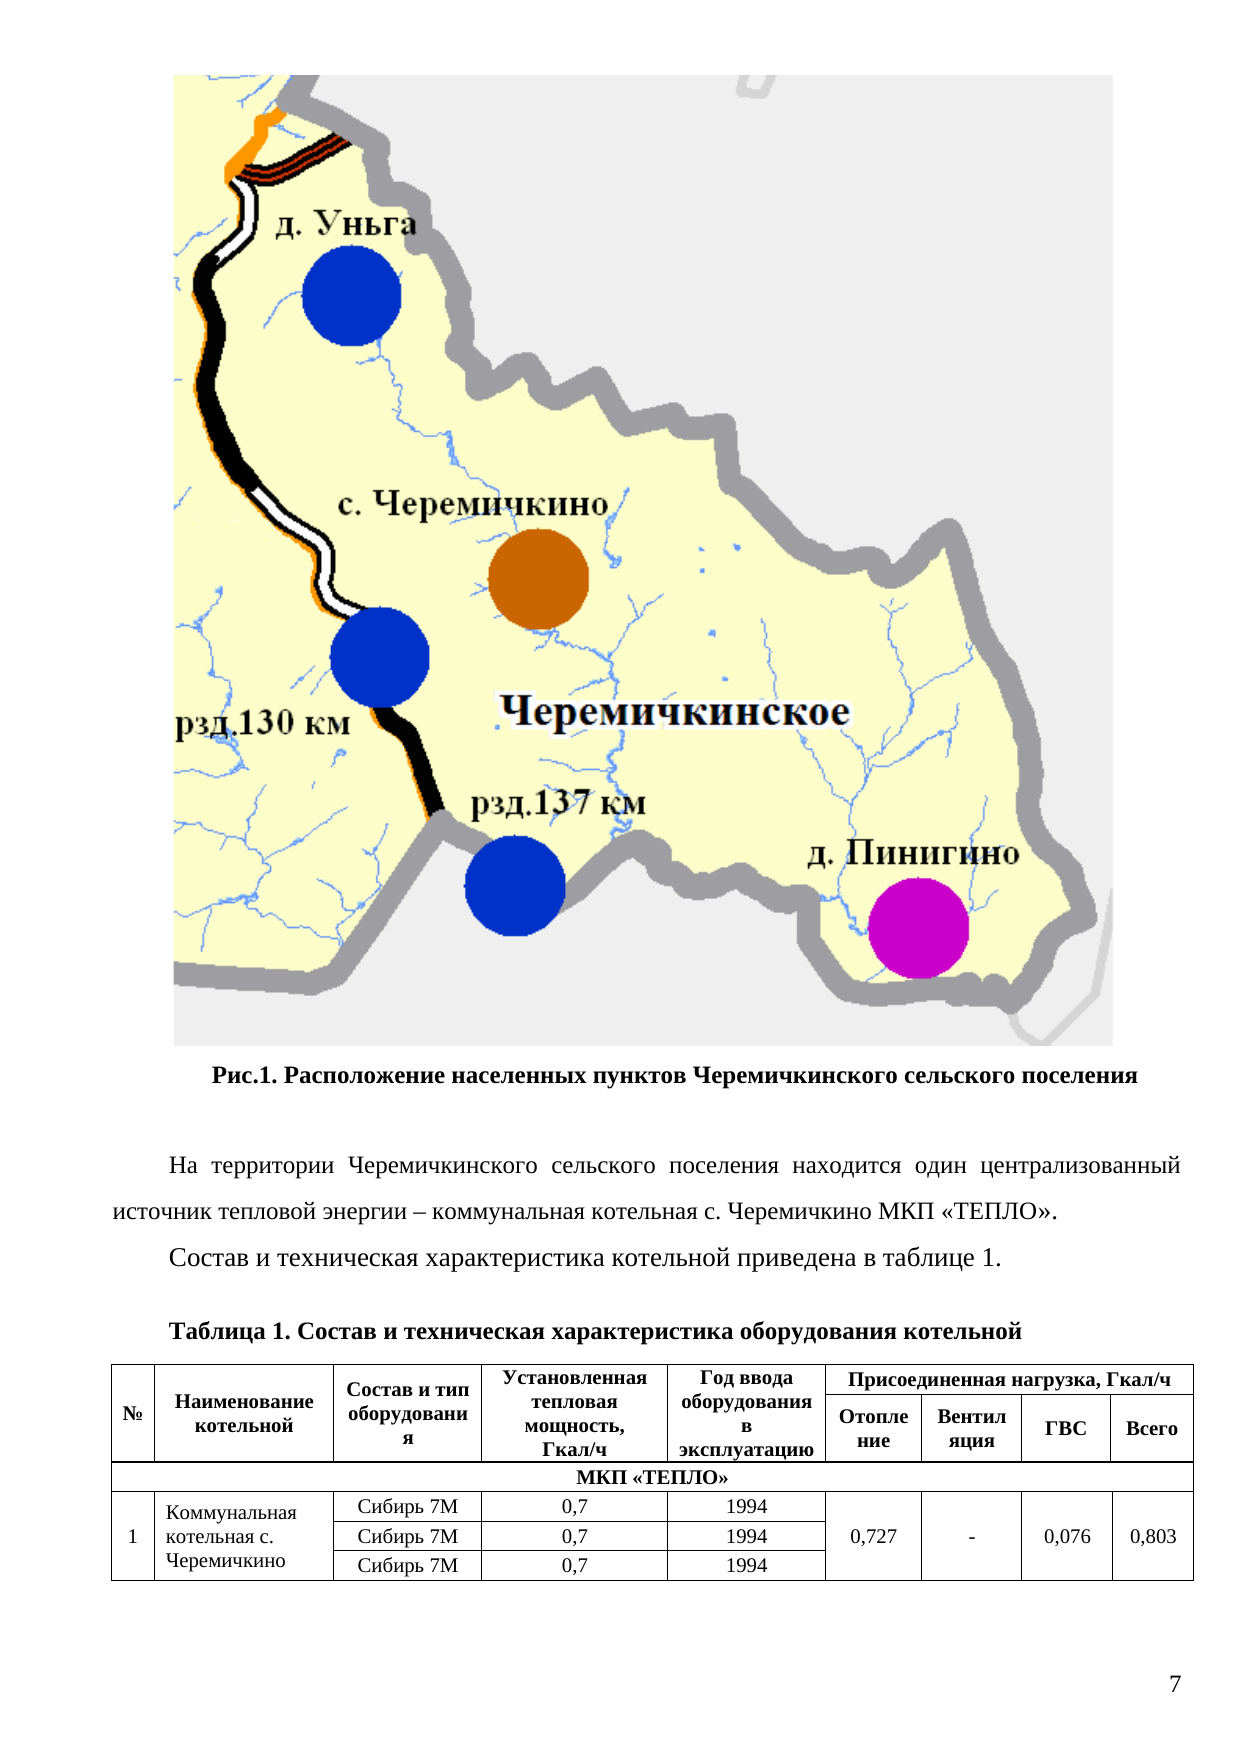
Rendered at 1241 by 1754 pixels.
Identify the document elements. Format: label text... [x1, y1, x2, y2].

picture [173, 75, 1121, 1046]
text Состав и техническая характеристика котельной приведена в таблице 1. [112, 1241, 1181, 1272]
table_cell МКП «ТЕПЛО» [112, 1463, 1193, 1491]
table_cell ГВС [1022, 1395, 1110, 1461]
text Рис.1. Расположение населенных пунктов Черемичкинского сельского поселения [112, 1060, 1181, 1089]
table_header № [112, 1365, 154, 1461]
table_header Состав и тип оборудования [334, 1365, 481, 1461]
table_header Год ввода оборудования в эксплуатацию [668, 1365, 825, 1461]
table_cell 1994 [668, 1522, 825, 1550]
table_cell Сибирь 7М [334, 1551, 481, 1580]
table_cell 0,803 [1113, 1492, 1193, 1580]
table_cell Сибирь 7М [334, 1522, 481, 1550]
table_cell 0,727 [826, 1492, 921, 1580]
table_cell Всего [1111, 1395, 1193, 1461]
table_cell 0,7 [482, 1551, 667, 1580]
table_header Установленная тепловая мощность, Гкал/ч [482, 1365, 667, 1461]
table_cell 0,7 [482, 1492, 667, 1521]
table_cell Сибирь 7М [334, 1492, 481, 1521]
text Таблица 1. Состав и техническая характеристика оборудования котельной [112, 1316, 1181, 1345]
text На территории Черемичкинского сельского поселения находится один централизованный источник тепловой энергии – коммунальная котельная с. Черемичкино МКП «ТЕПЛО». [112, 1150, 1181, 1225]
table_cell Коммунальная котельная с. Черемичкино [155, 1492, 333, 1580]
table_cell 1 [112, 1492, 154, 1580]
table_cell 0,076 [1022, 1492, 1112, 1580]
table_cell Вентиляция [922, 1395, 1021, 1461]
table_cell - [922, 1492, 1021, 1580]
table_cell 1994 [668, 1551, 825, 1580]
table_cell Отопление [826, 1395, 921, 1461]
table_cell 1994 [668, 1492, 825, 1521]
table_header Наименование котельной [155, 1365, 333, 1461]
table_header Присоединенная нагрузка, Гкал/ч [826, 1365, 1193, 1394]
table_cell 0,7 [482, 1522, 667, 1550]
